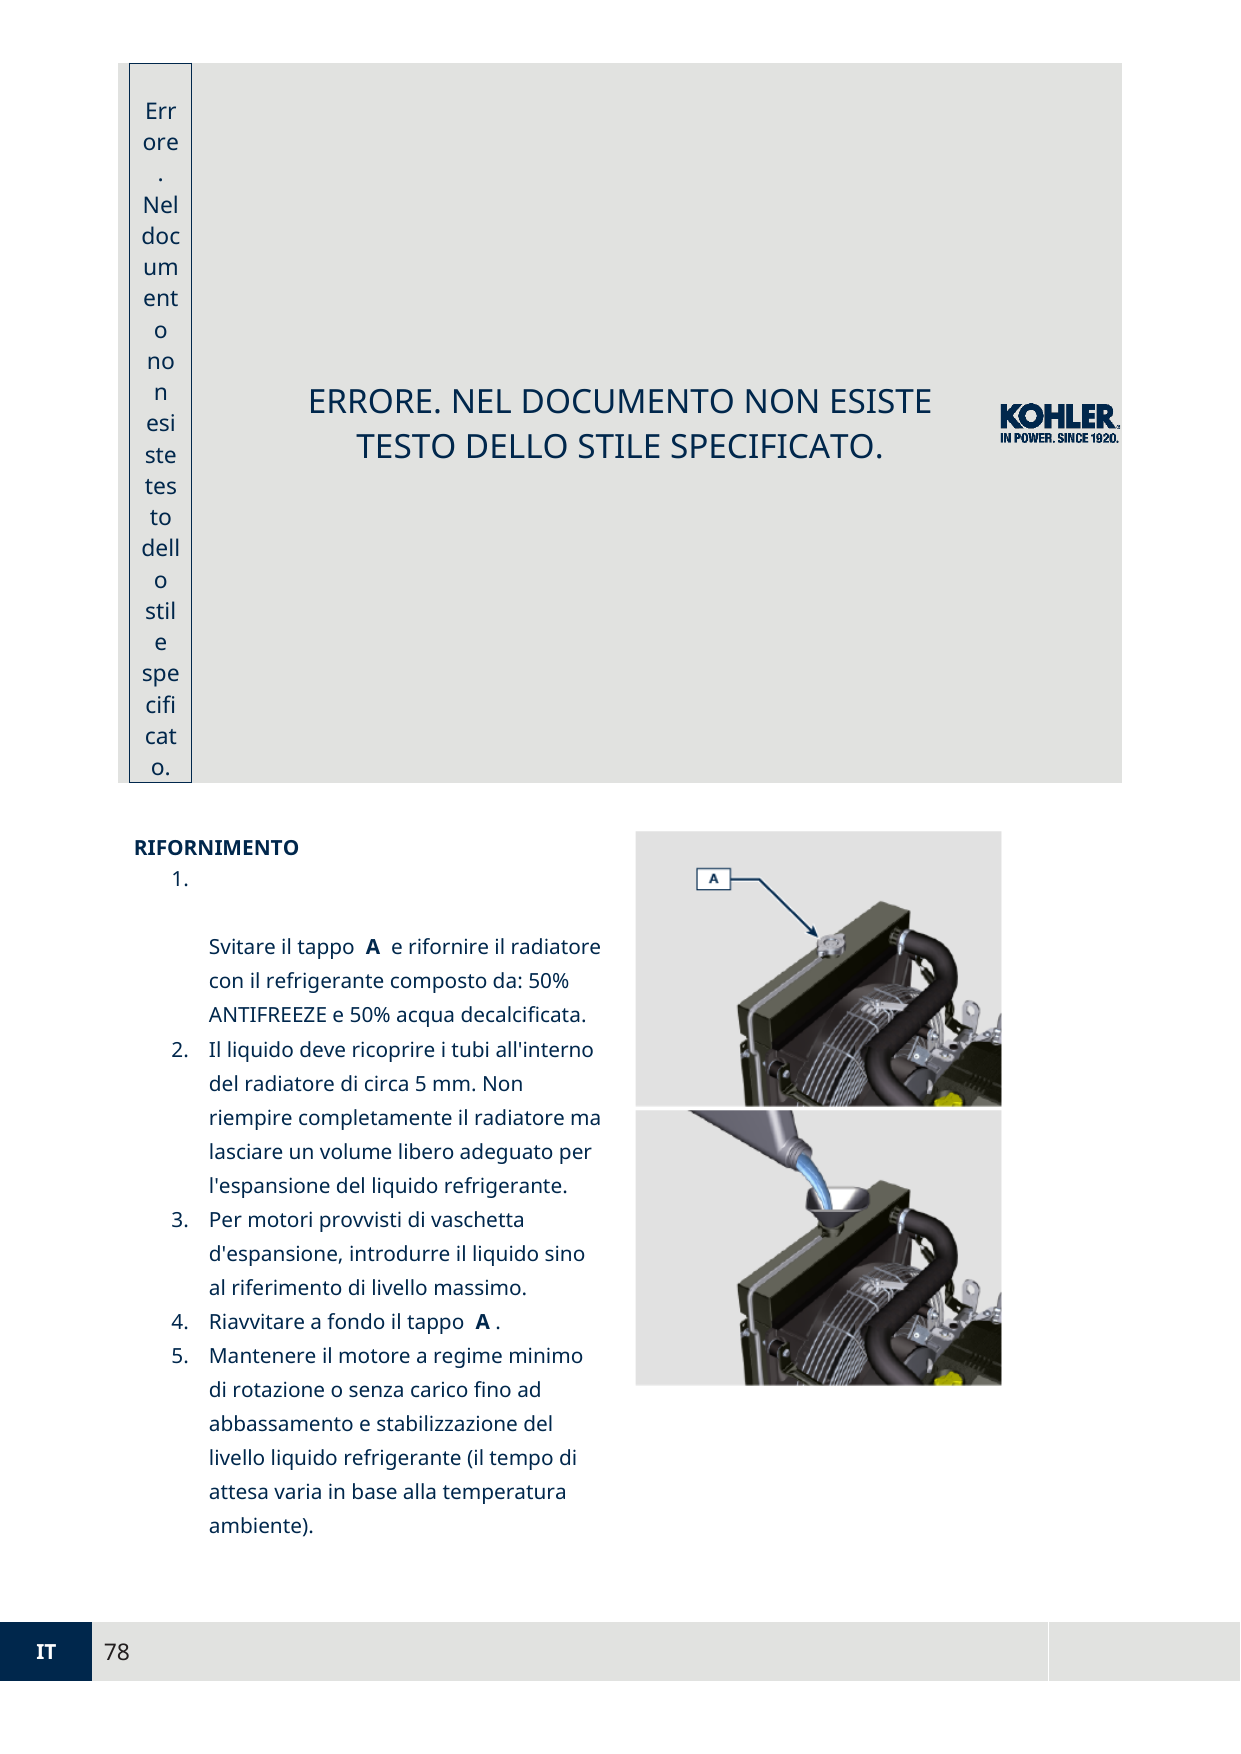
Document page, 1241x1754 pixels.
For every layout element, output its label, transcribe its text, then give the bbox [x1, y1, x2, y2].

picture [635, 1109, 1003, 1386]
picture [635, 830, 1003, 1107]
table_cell [620, 815, 1122, 1558]
table_cell RIFORNIMENTO Svitare il tappo A e rifornire il radiatore con il refrigerante composto da: 50% ANTIFREEZE e 50% acqua decalcificata. Il liquido deve ricoprire i tubi all'interno del radiatore di circa 5 mm. Non riempire completamente il radiatore ma lasciare un volume libero adeguato per l'espansione del liquido refrigerante. Per motori provvisti di vaschetta d'espansione, introdurre il liquido sino al riferimento di livello massimo. Riavvitare a fondo il tappo A . Mantenere il motore a regime minimo di rotazione o senza carico fino ad abbassamento e stabilizzazione del livello liquido refrigerante (il tempo di attesa varia in base alla temperatura ambiente). Spegnere il motore e attendere che il motore raggiunga la temperatura ambiente. Rabboccare fino al riferimento di livello MAX . se presente la vaschetta d'espansione C . In assenza della vaschetta d'espansione il liquido deve ricoprire i tubi all'interno del radiatore di circa 5 mm. Non riempire completamente il radiatore ma lasciare un volume libero adeguato per l'espansione del liquido refrigerante. Avvitare il tappo A del radiatore o B della vaschetta d'espansione C . Avvertenza Prima dell' avviamento accertarsi che il tappo sul radiatore e sulla vaschetta d'espansione, se presente, siano montati in modo corretto per evitare perdite di liquido o vapore ad elevate temperature. Dopo alcune ore di funzionamento spegnere il motore e attendere che raggiunga la temperatura ambiente. Verificare e ripristinare il livello del liquido refrigerante. CONTROLLO Eseguire le operazioni dal punto 2 al 9. * [118, 815, 620, 1558]
picture [1000, 403, 1121, 443]
